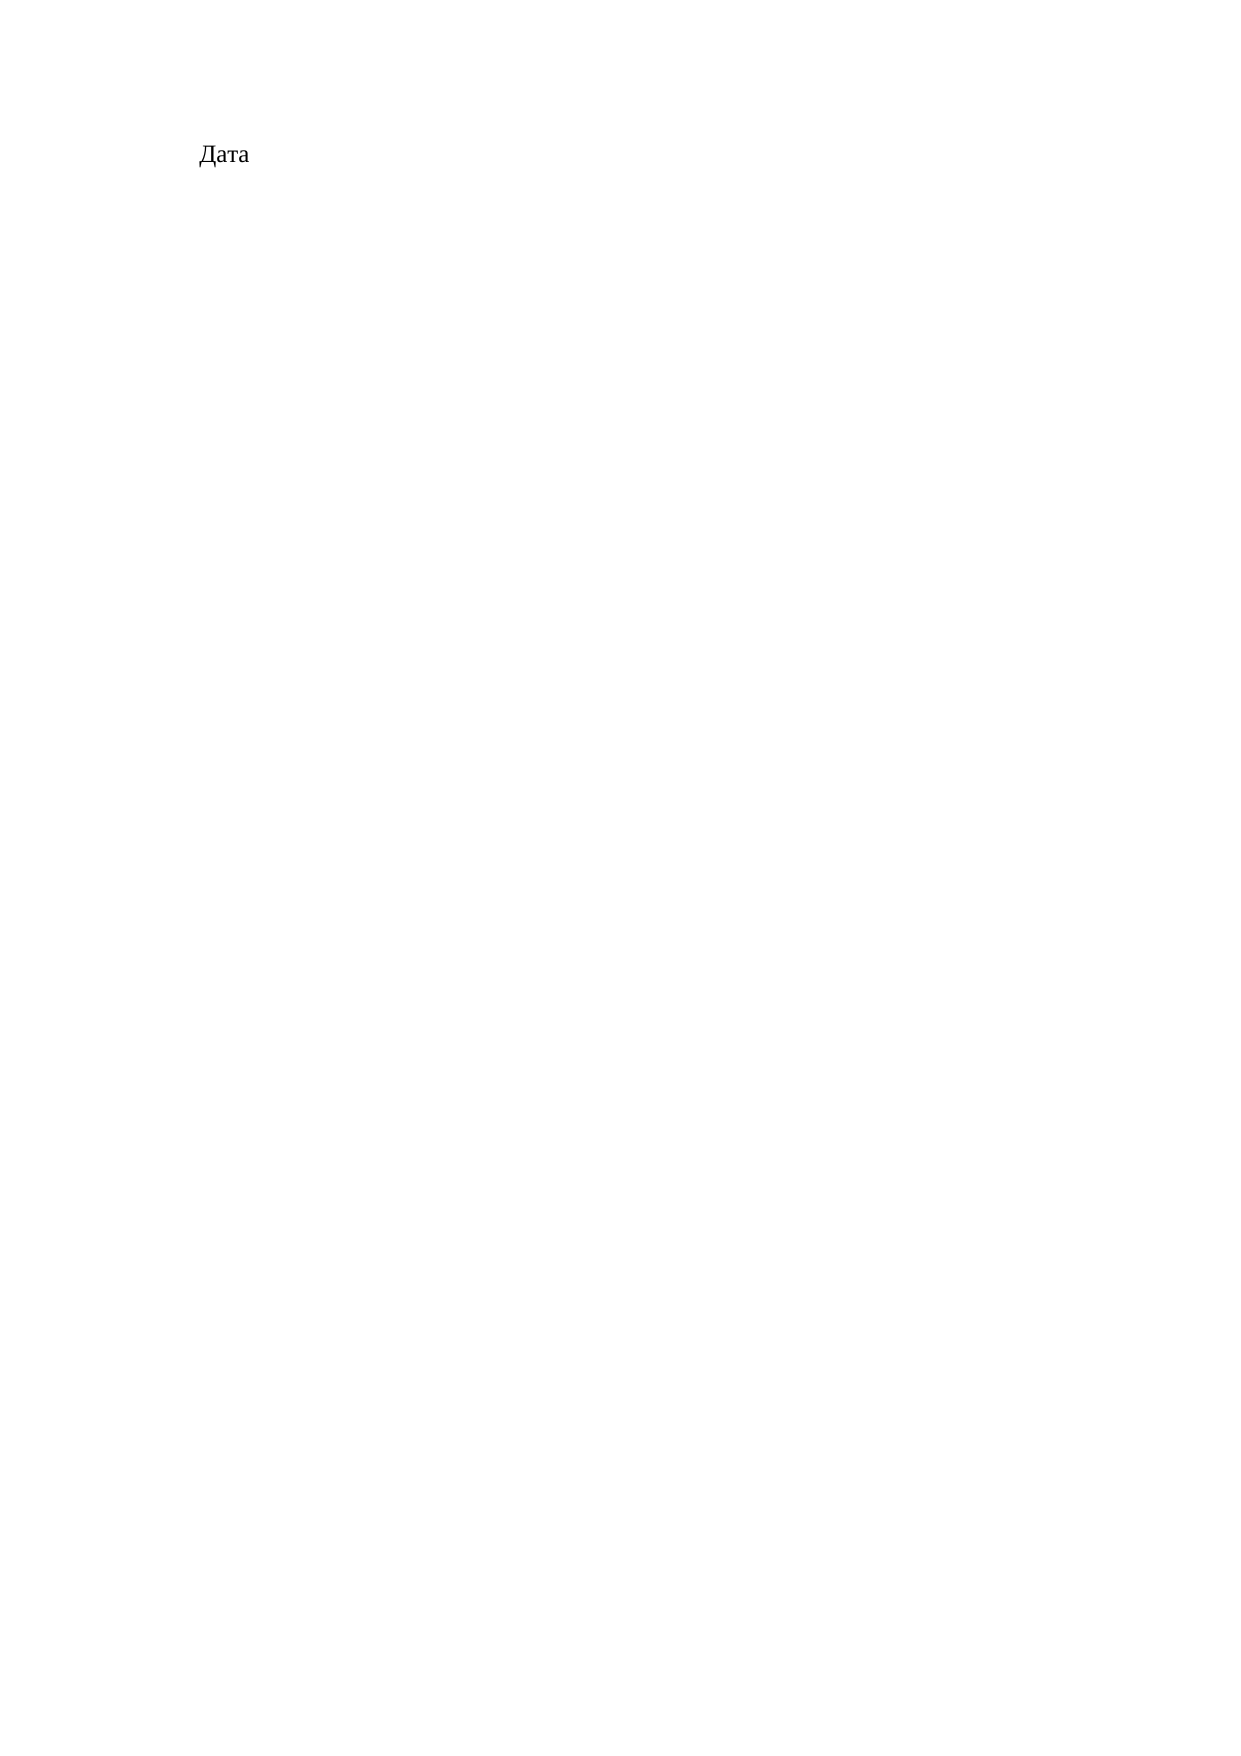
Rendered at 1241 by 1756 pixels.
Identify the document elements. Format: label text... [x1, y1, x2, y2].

text Дата [199, 139, 1194, 168]
